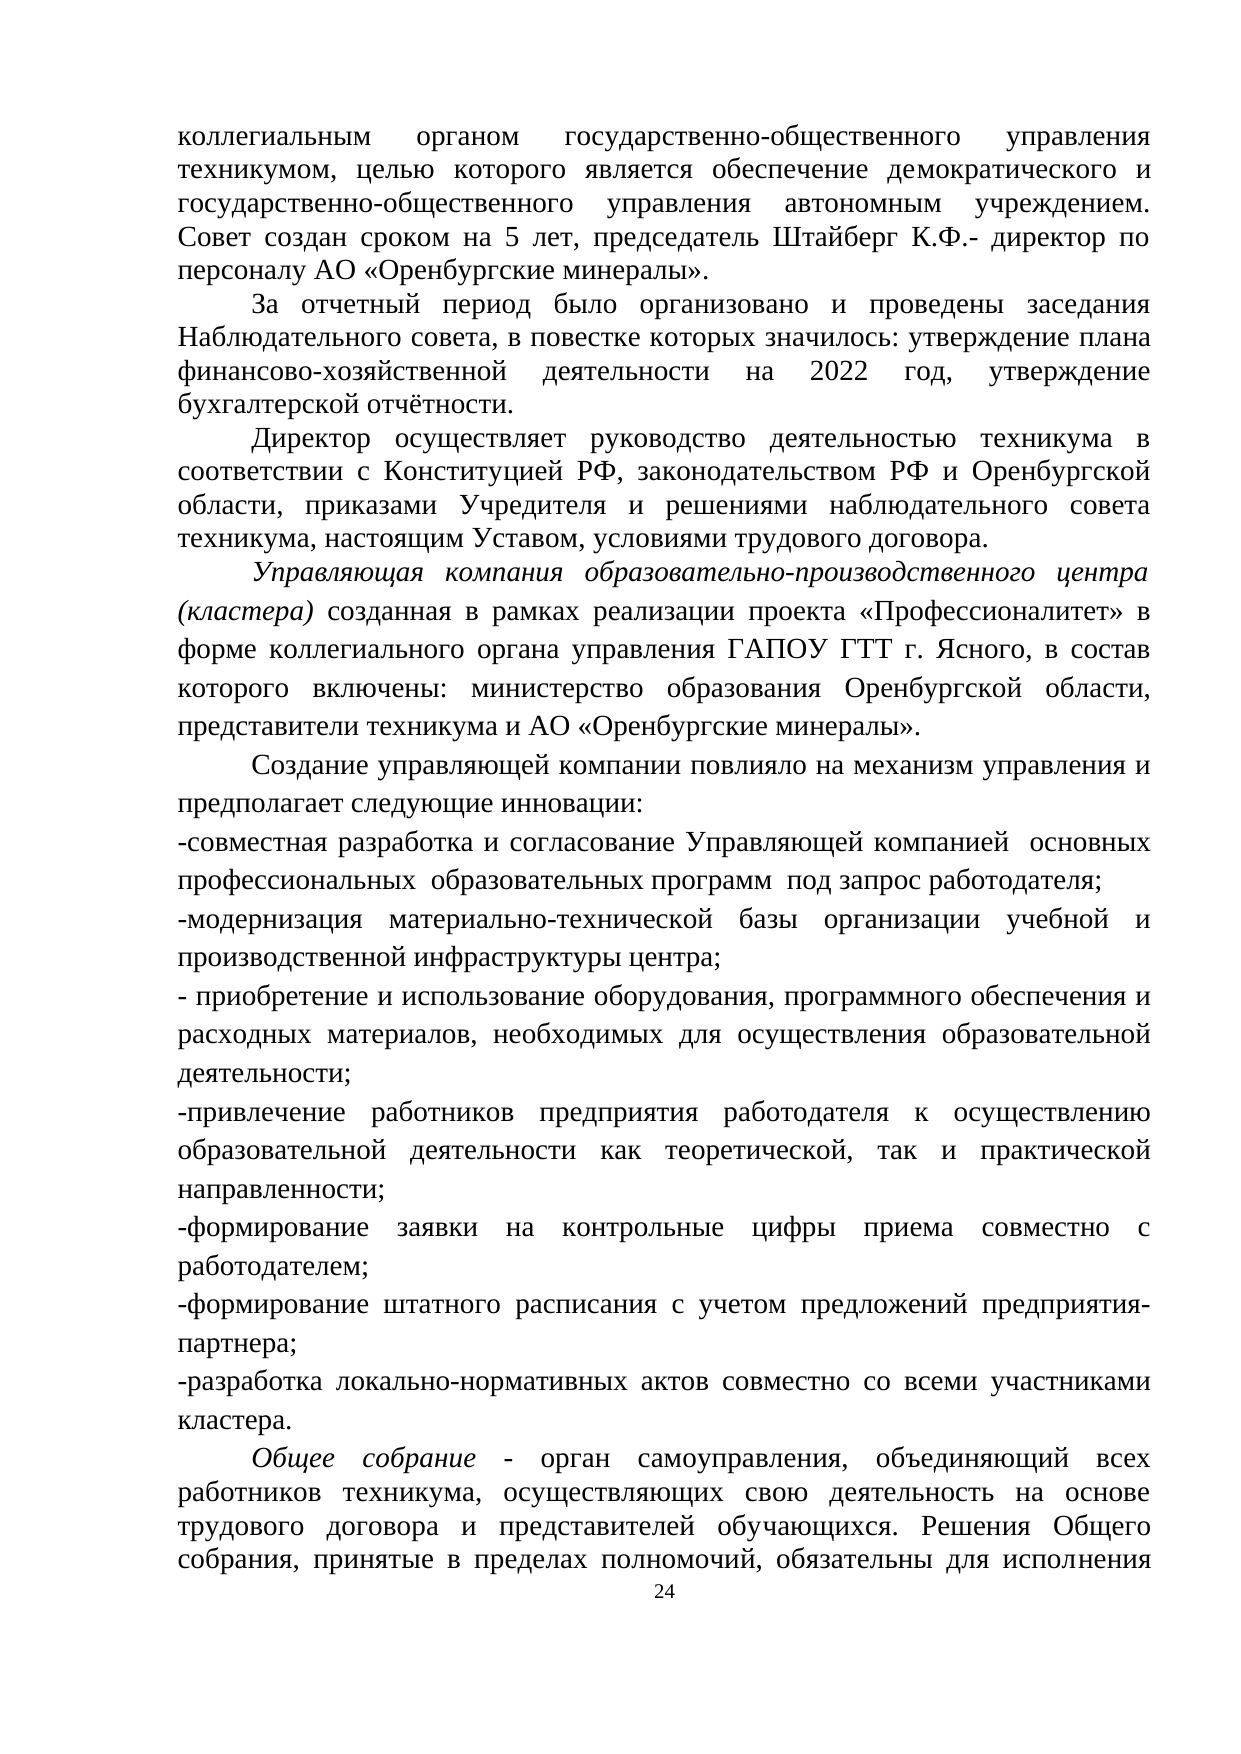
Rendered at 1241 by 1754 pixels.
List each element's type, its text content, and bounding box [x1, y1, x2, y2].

text -совместная разработка и согласование Управляющей компанией основных профессиональных образовательных программ под запрос работодателя; [177, 824, 1152, 896]
text Создание управляющей компании повлияло на механизм управления и предполагает следующие инновации: [177, 747, 1152, 819]
text Директор осуществляет руководство деятельностью техникума в соответствии с Конституцией РФ, законодательством РФ и Оренбургской области, приказами Учредителя и решениями наблюдательного совета техникума, настоящим Уставом, условиями трудового договора. [177, 420, 1152, 554]
text - приобретение и использование оборудования, программного обеспечения и расходных материалов, необходимых для осуществления образовательной деятельности; [177, 978, 1152, 1089]
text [177, 1441, 1152, 1575]
text -формирование заявки на контрольные цифры приема совместно с работодателем; [177, 1209, 1152, 1281]
text -привлечение работников предприятия работодателя к осуществлению образовательной деятельности как теоретической, так и практической направленности; [177, 1094, 1152, 1204]
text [177, 118, 1152, 286]
text -модернизация материально-технической базы организации учебной и производственной инфраструктуры центра; [177, 901, 1152, 973]
text -формирование штатного расписания с учетом предложений предприятия-партнера; [177, 1286, 1152, 1358]
text За отчетный период было организовано и проведены заседания Наблюдательного совета, в повестке которых значилось: утверждение плана финансово-хозяйственной деятельности на 2022 год, утверждение бухгалтерской отчётности. [177, 286, 1152, 420]
text Управляющая компания образовательно-производственного центра (кластера) созданная в рамках реализации проекта «Профессионалитет» в форме коллегиального органа управления ГАПОУ ГТТ г. Ясного, в состав которого включены: министерство образования Оренбургской области, представители техникума и АО «Оренбургские минералы». [177, 554, 1152, 742]
text -разработка локально-нормативных актов совместно со всеми участниками кластера. [177, 1363, 1152, 1436]
